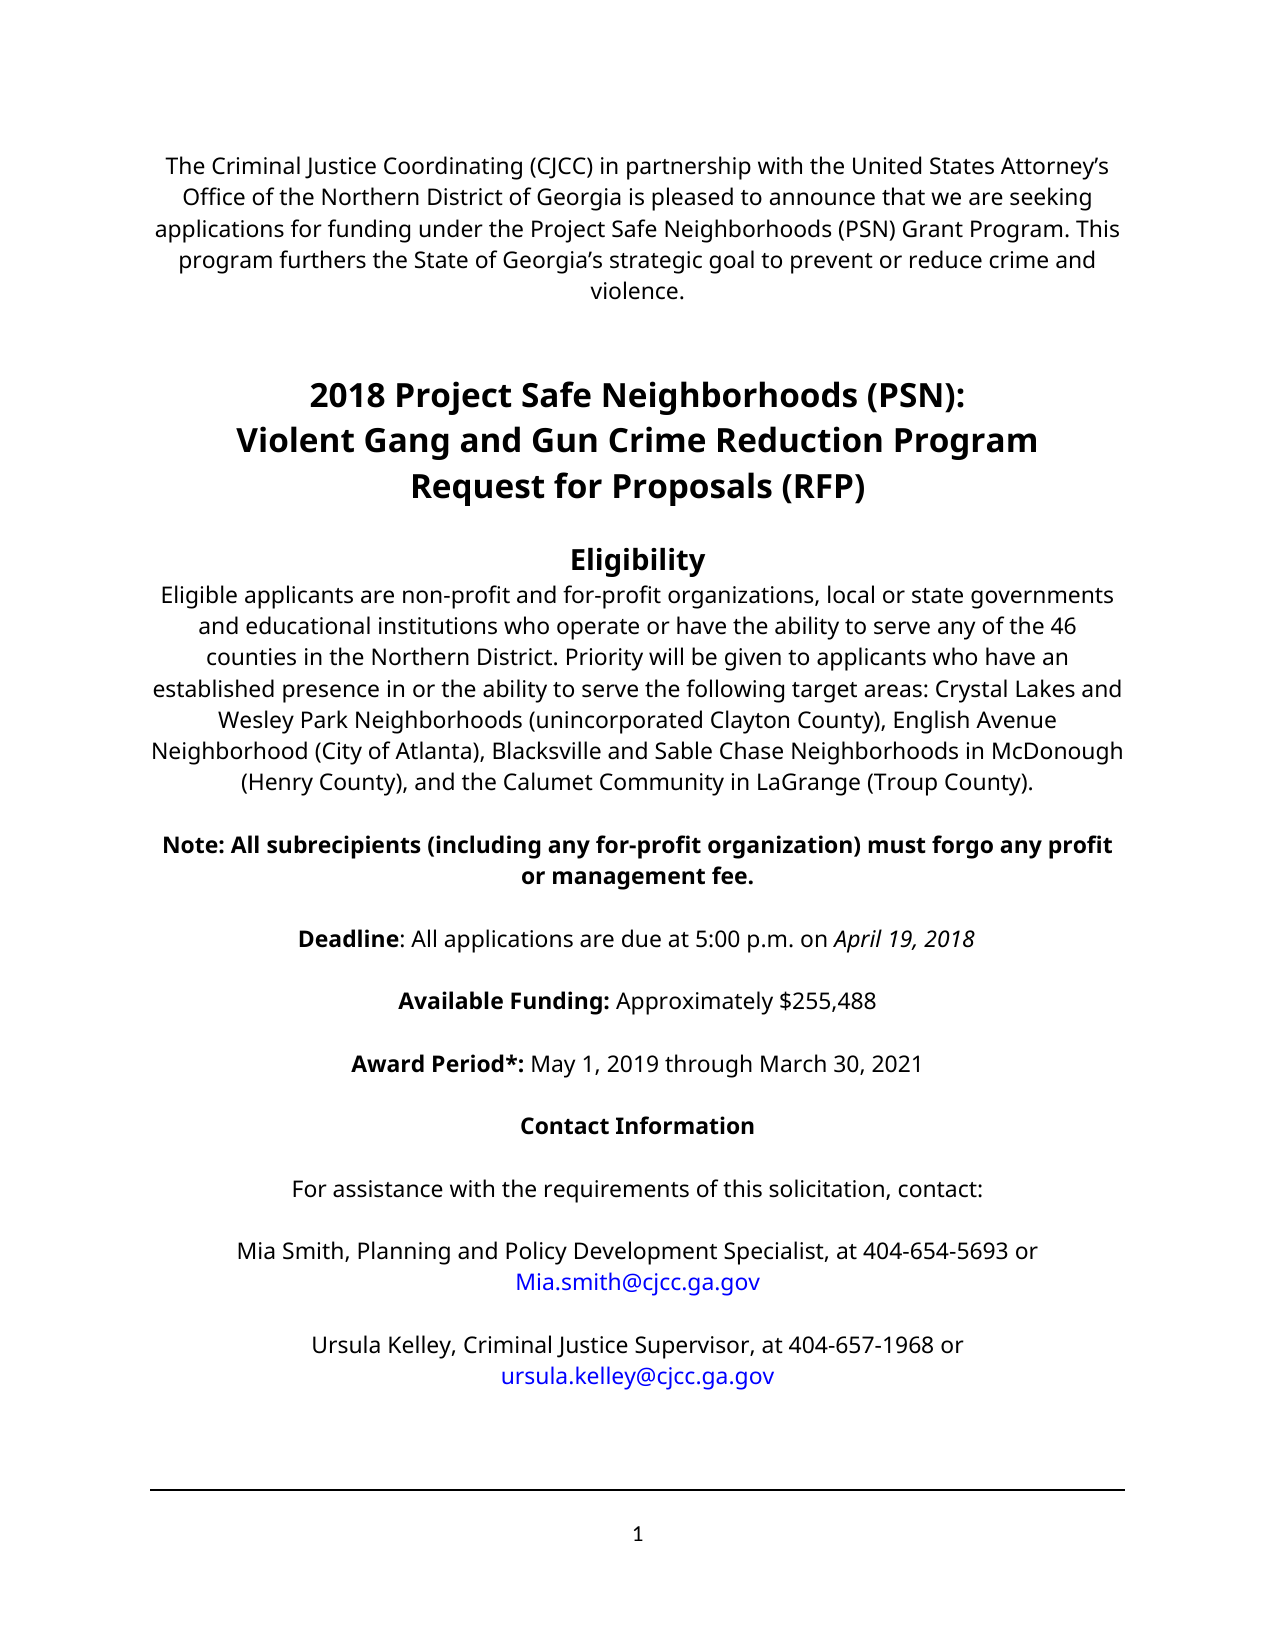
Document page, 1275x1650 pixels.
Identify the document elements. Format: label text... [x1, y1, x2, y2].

text Violent Gang and Gun Crime Reduction Program [150, 417, 1125, 462]
text The Criminal Justice Coordinating (CJCC) in partnership with the United States Attorney’s Office of the Northern District of Georgia is pleased to announce that we are seeking applications for funding under the Project Safe Neighborhoods (PSN) Grant Program. This program furthers the State of Georgia’s strategic goal to prevent or reduce crime and violence. [150, 150, 1125, 306]
text Contact Information [150, 1110, 1125, 1141]
text Request for Proposals (RFP) [150, 462, 1125, 508]
text ursula.kelley@cjcc.ga.gov [150, 1360, 1125, 1391]
text For assistance with the requirements of this solicitation, contact: [150, 1172, 1125, 1204]
text Ursula Kelley, Criminal Justice Supervisor, at 404-657-1968 or [150, 1329, 1125, 1360]
text Award Period*: May 1, 2019 through March 30, 2021 [150, 1047, 1125, 1079]
text Mia.smith@cjcc.ga.gov [150, 1266, 1125, 1297]
text Note: All subrecipients (including any for-profit organization) must forgo any profit or management fee. [150, 829, 1125, 891]
text Mia Smith, Planning and Policy Development Specialist, at 404-654-5693 or [150, 1235, 1125, 1266]
text Available Funding: Approximately $255,488 [150, 985, 1125, 1016]
text 2018 Project Safe Neighborhoods (PSN): [150, 372, 1125, 417]
text Eligibility [150, 539, 1125, 579]
text Eligible applicants are non-profit and for-profit organizations, local or state governments and educational institutions who operate or have the ability to serve any of the 46 counties in the Northern District. Priority will be given to applicants who have an established presence in or the ability to serve the following target areas: Crystal Lakes and Wesley Park Neighborhoods (unincorporated Clayton County), English Avenue Neighborhood (City of Atlanta), Blacksville and Sable Chase Neighborhoods in McDonough (Henry County), and the Calumet Community in LaGrange (Troup County). [150, 579, 1125, 797]
text Deadline: All applications are due at 5:00 p.m. on April 19, 2018 [150, 922, 1125, 954]
